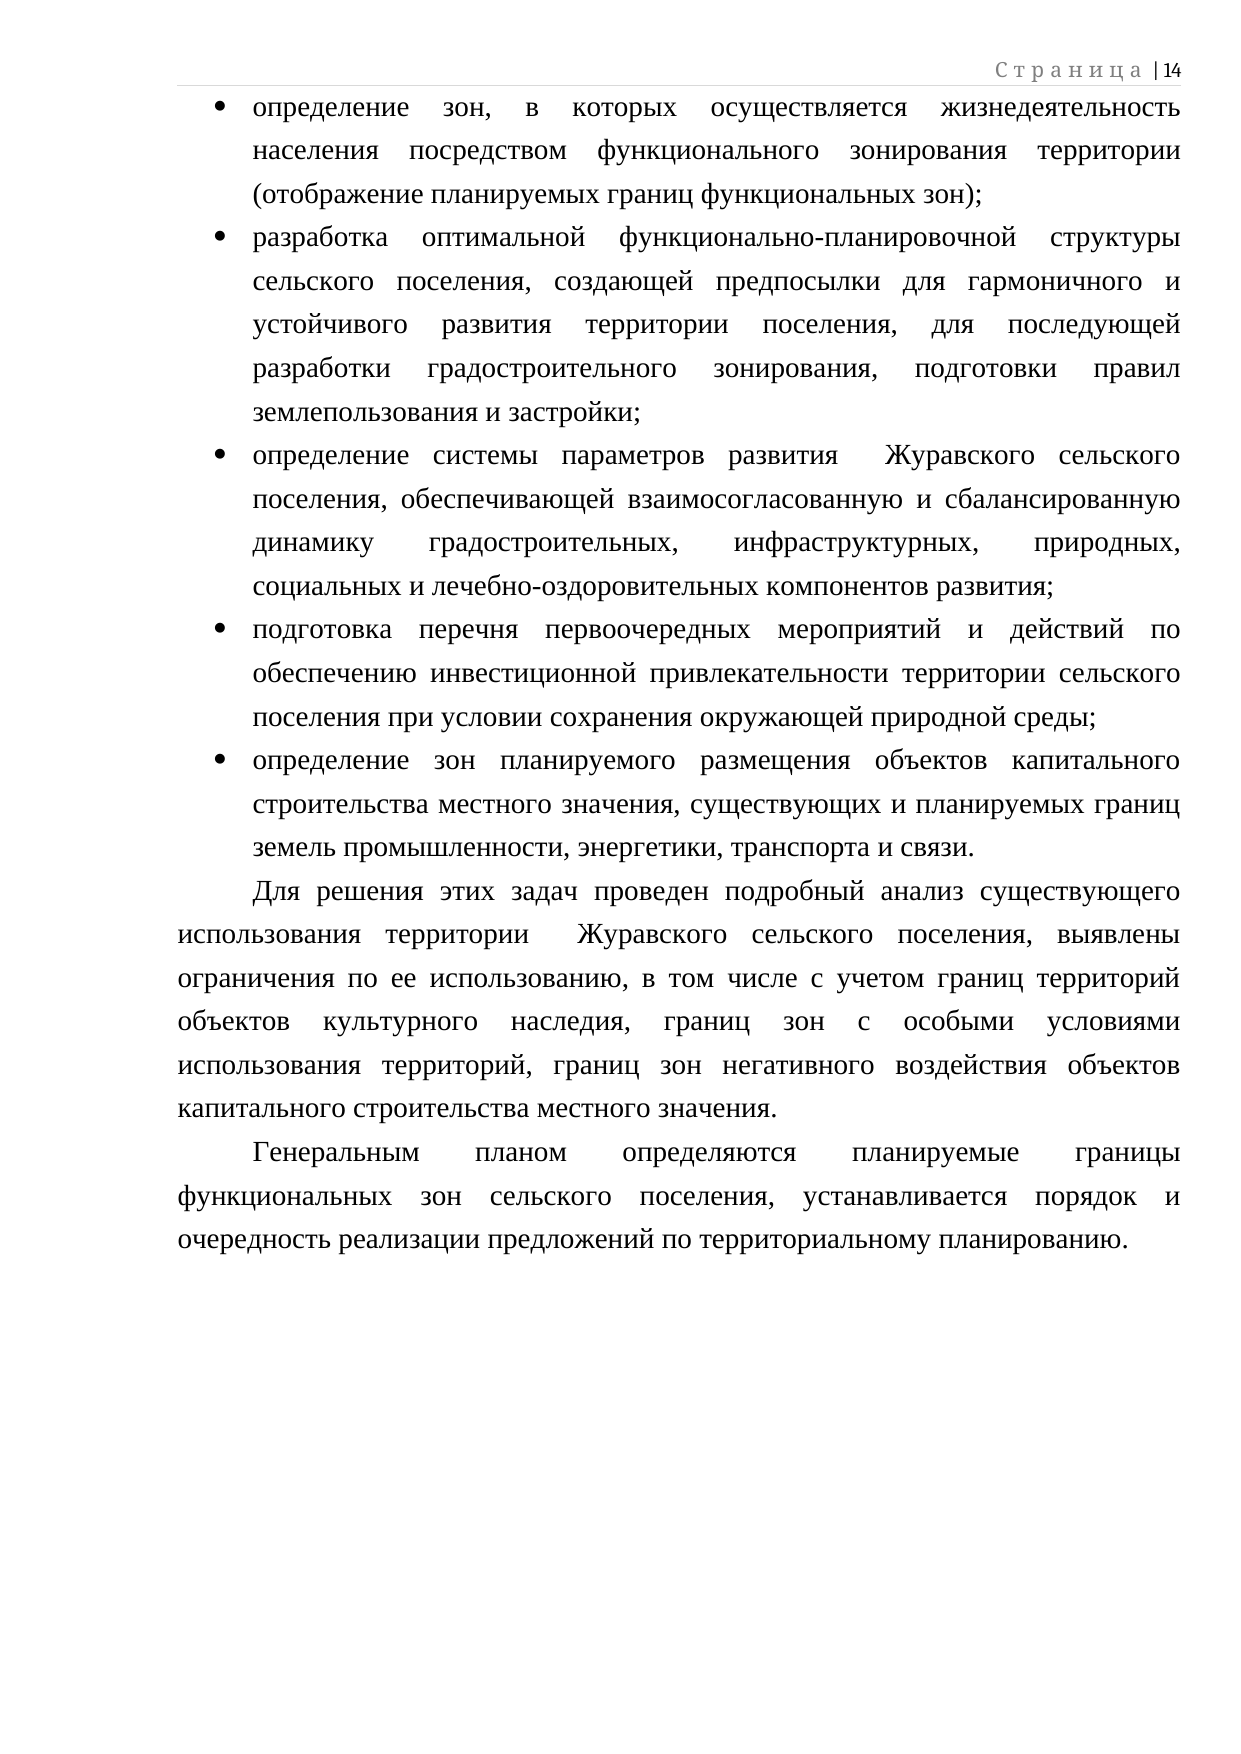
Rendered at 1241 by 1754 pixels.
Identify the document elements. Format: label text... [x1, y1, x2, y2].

list определение зон планируемого размещения объектов капитального строительства местного значения, существующих и планируемых границ земель промышленности, энергетики, транспорта и связи. [215, 742, 1181, 863]
list подготовка перечня первоочередных мероприятий и действий по обеспечению инвестиционной привлекательности территории сельского поселения при условии сохранения окружающей природной среды; [215, 611, 1181, 732]
list определение зон, в которых осуществляется жизнедеятельность населения посредством функционального зонирования территории (отображение планируемых границ функциональных зон); [215, 89, 1181, 209]
text Генеральным планом определяются планируемые границы функциональных зон сельского поселения, устанавливается порядок и очередность реализации предложений по территориальному планированию. [177, 1134, 1181, 1255]
list определение системы параметров развития Журавского сельского поселения, обеспечивающей взаимосогласованную и сбалансированную динамику градостроительных, инфраструктурных, природных, социальных и лечебно-оздоровительных компонентов развития; [215, 437, 1181, 601]
list разработка оптимальной функционально-планировочной структуры сельского поселения, создающей предпосылки для гармоничного и устойчивого развития территории поселения, для последующей разработки градостроительного зонирования, подготовки правил землепользования и застройки; [215, 219, 1181, 427]
text Для решения этих задач проведен подробный анализ существующего использования территории Журавского сельского поселения, выявлены ограничения по ее использованию, в том числе с учетом границ территорий объектов культурного наследия, границ зон с особыми условиями использования территорий, границ зон негативного воздействия объектов капитального строительства местного значения. [177, 873, 1181, 1124]
